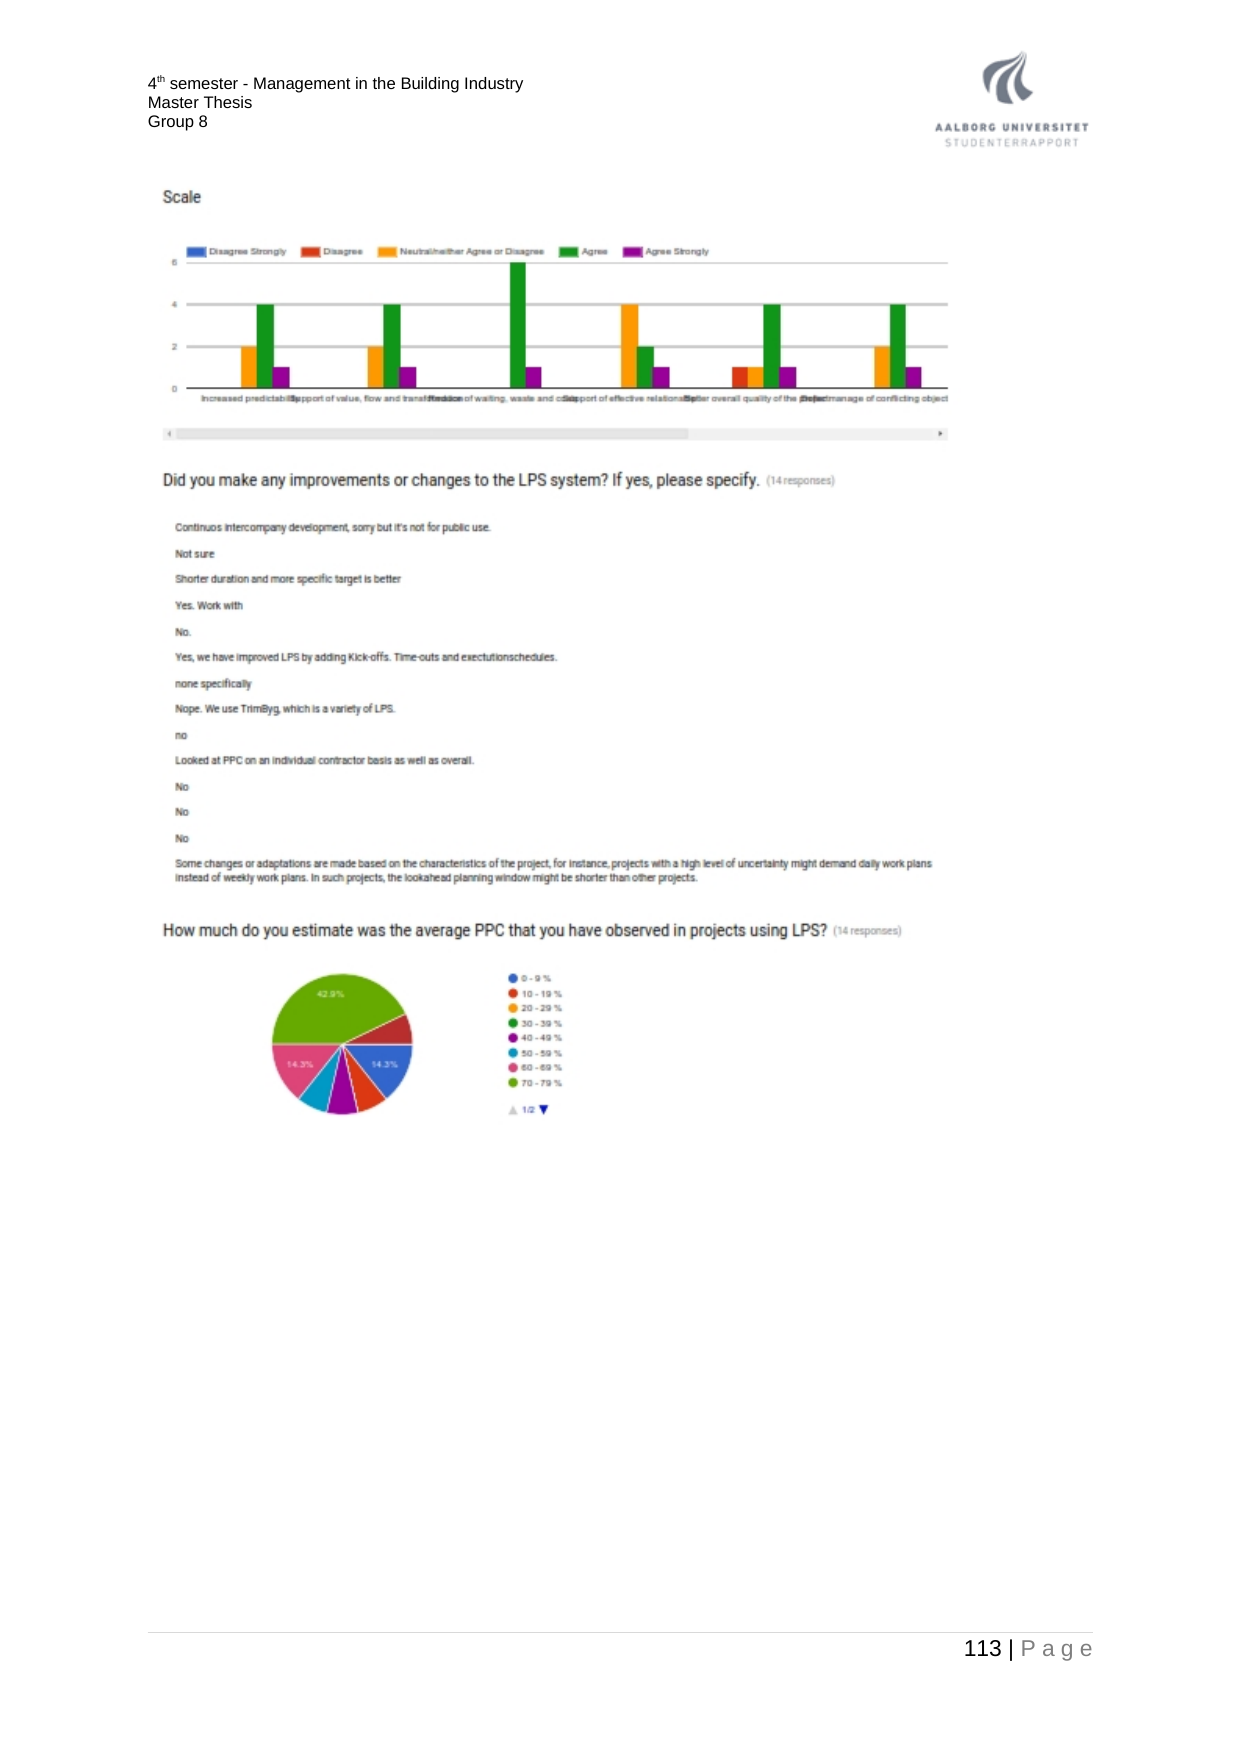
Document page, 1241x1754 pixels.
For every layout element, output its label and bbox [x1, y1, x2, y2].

picture [147, 177, 978, 1134]
picture [918, 45, 1107, 157]
